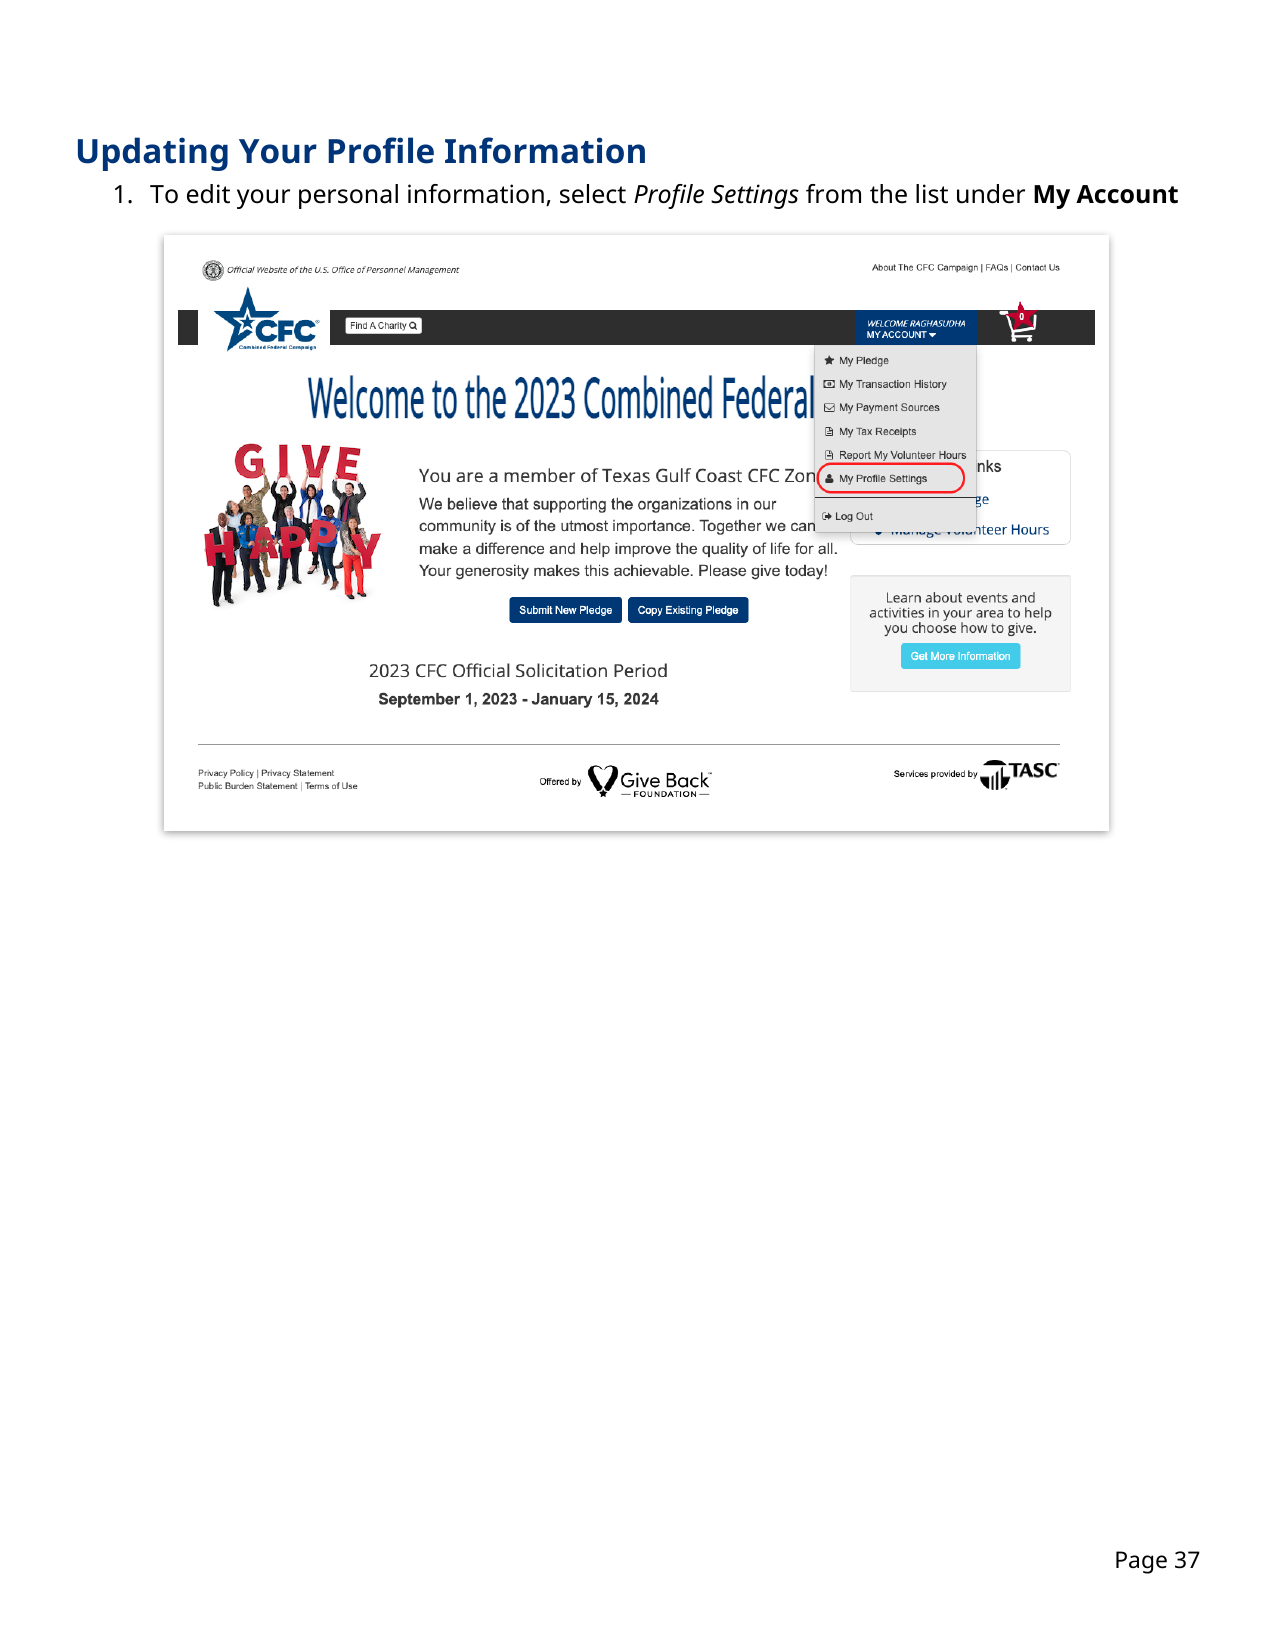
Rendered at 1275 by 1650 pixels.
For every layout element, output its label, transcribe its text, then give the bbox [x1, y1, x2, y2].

subtitle Updating Your Profile Information [75, 128, 1200, 173]
list To edit your personal information, select Profile Settings from the list under My Account [112, 177, 1200, 211]
picture [178, 249, 1095, 816]
